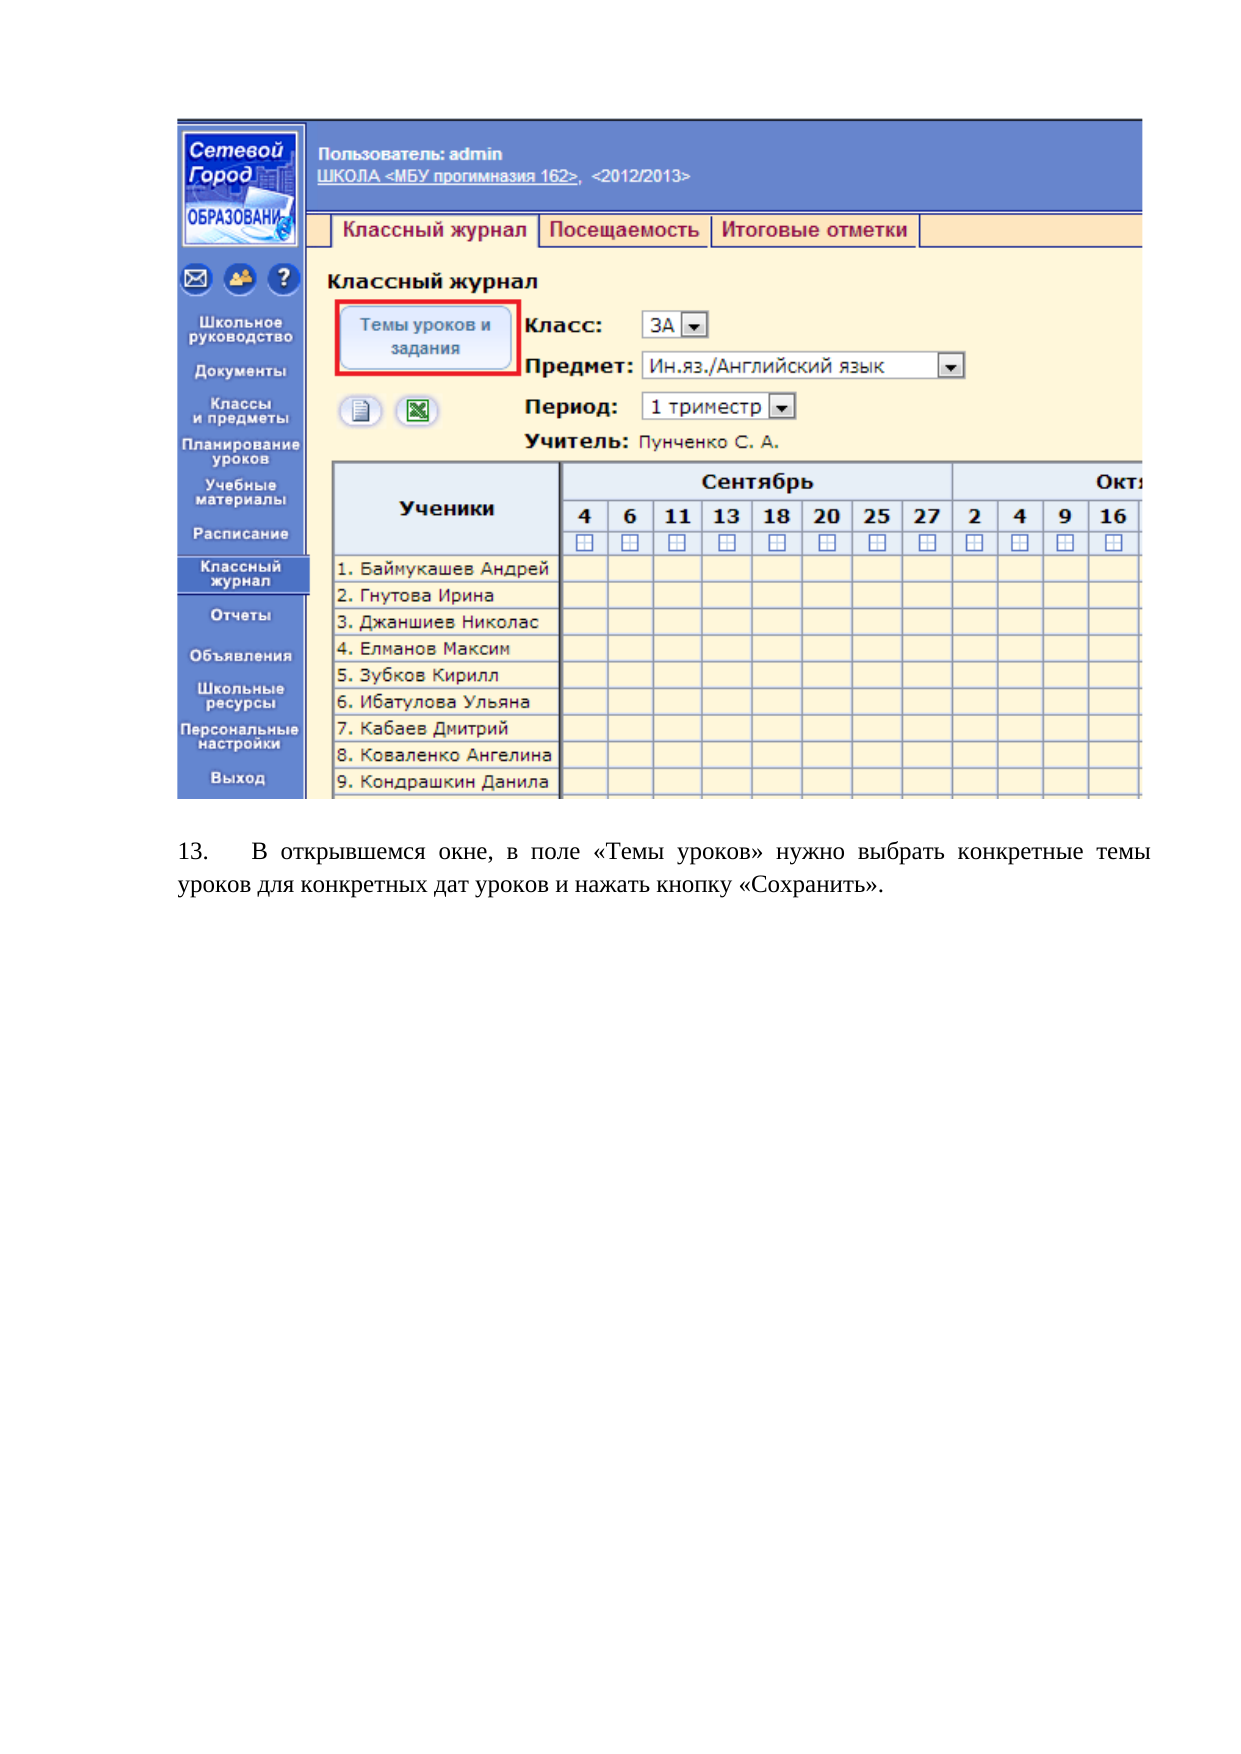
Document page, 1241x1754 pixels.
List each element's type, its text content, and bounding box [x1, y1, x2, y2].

picture [177, 118, 1143, 799]
list В открывшемся окне, в поле «Темы уроков» нужно выбрать конкретные темы уроков для конкретных дат уроков и нажать кнопку «Сохранить». [177, 836, 1152, 897]
